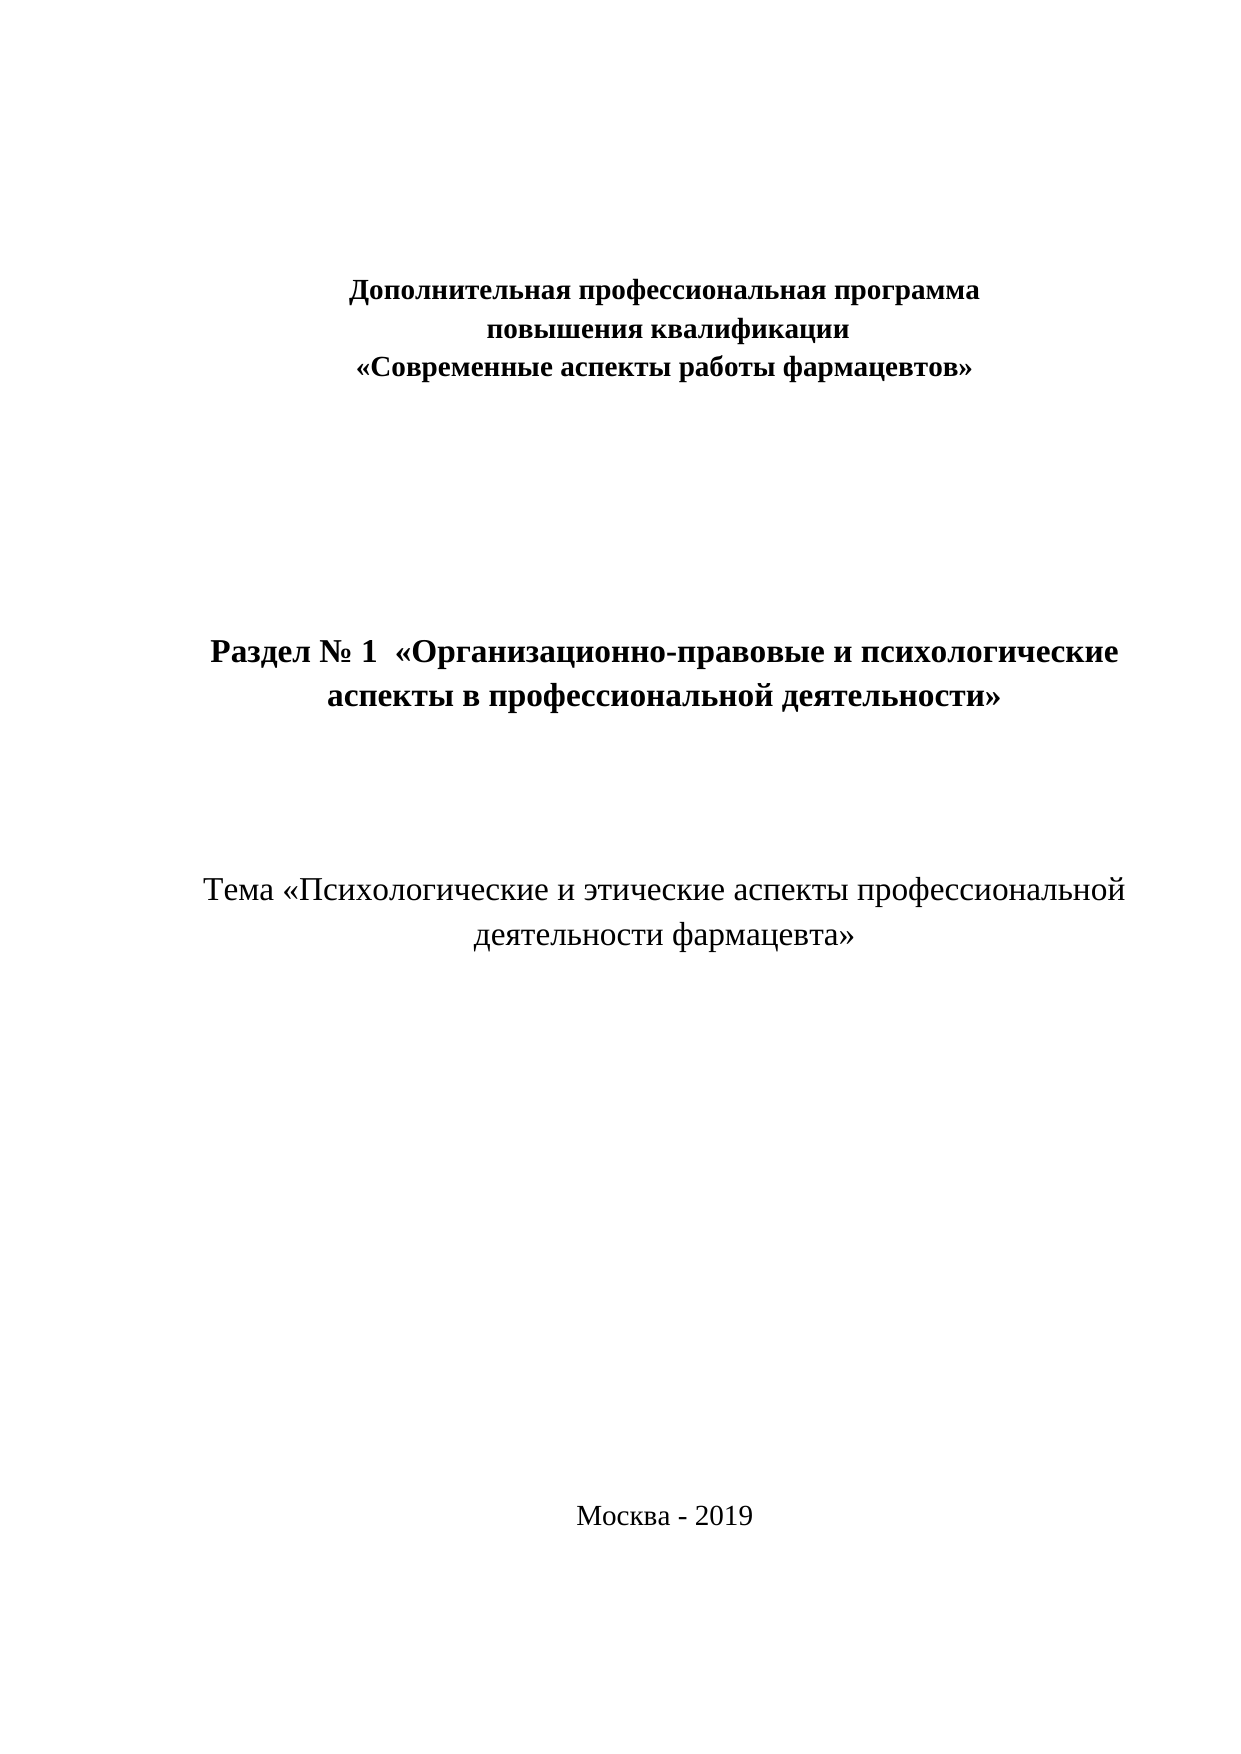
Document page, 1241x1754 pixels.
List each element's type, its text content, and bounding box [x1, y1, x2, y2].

text повышения квалификации [177, 311, 1152, 344]
text Дополнительная профессиональная программа [177, 272, 1152, 306]
text Москва - 2019 [177, 1498, 1152, 1531]
text «Современные аспекты работы фармацевтов» [177, 349, 1152, 383]
text Раздел № 1 «Организационно-правовые и психологические аспекты в профессиональной деятельности» [177, 631, 1152, 713]
text Тема «Психологические и этические аспекты профессиональной деятельности фармацевта» [177, 870, 1152, 952]
